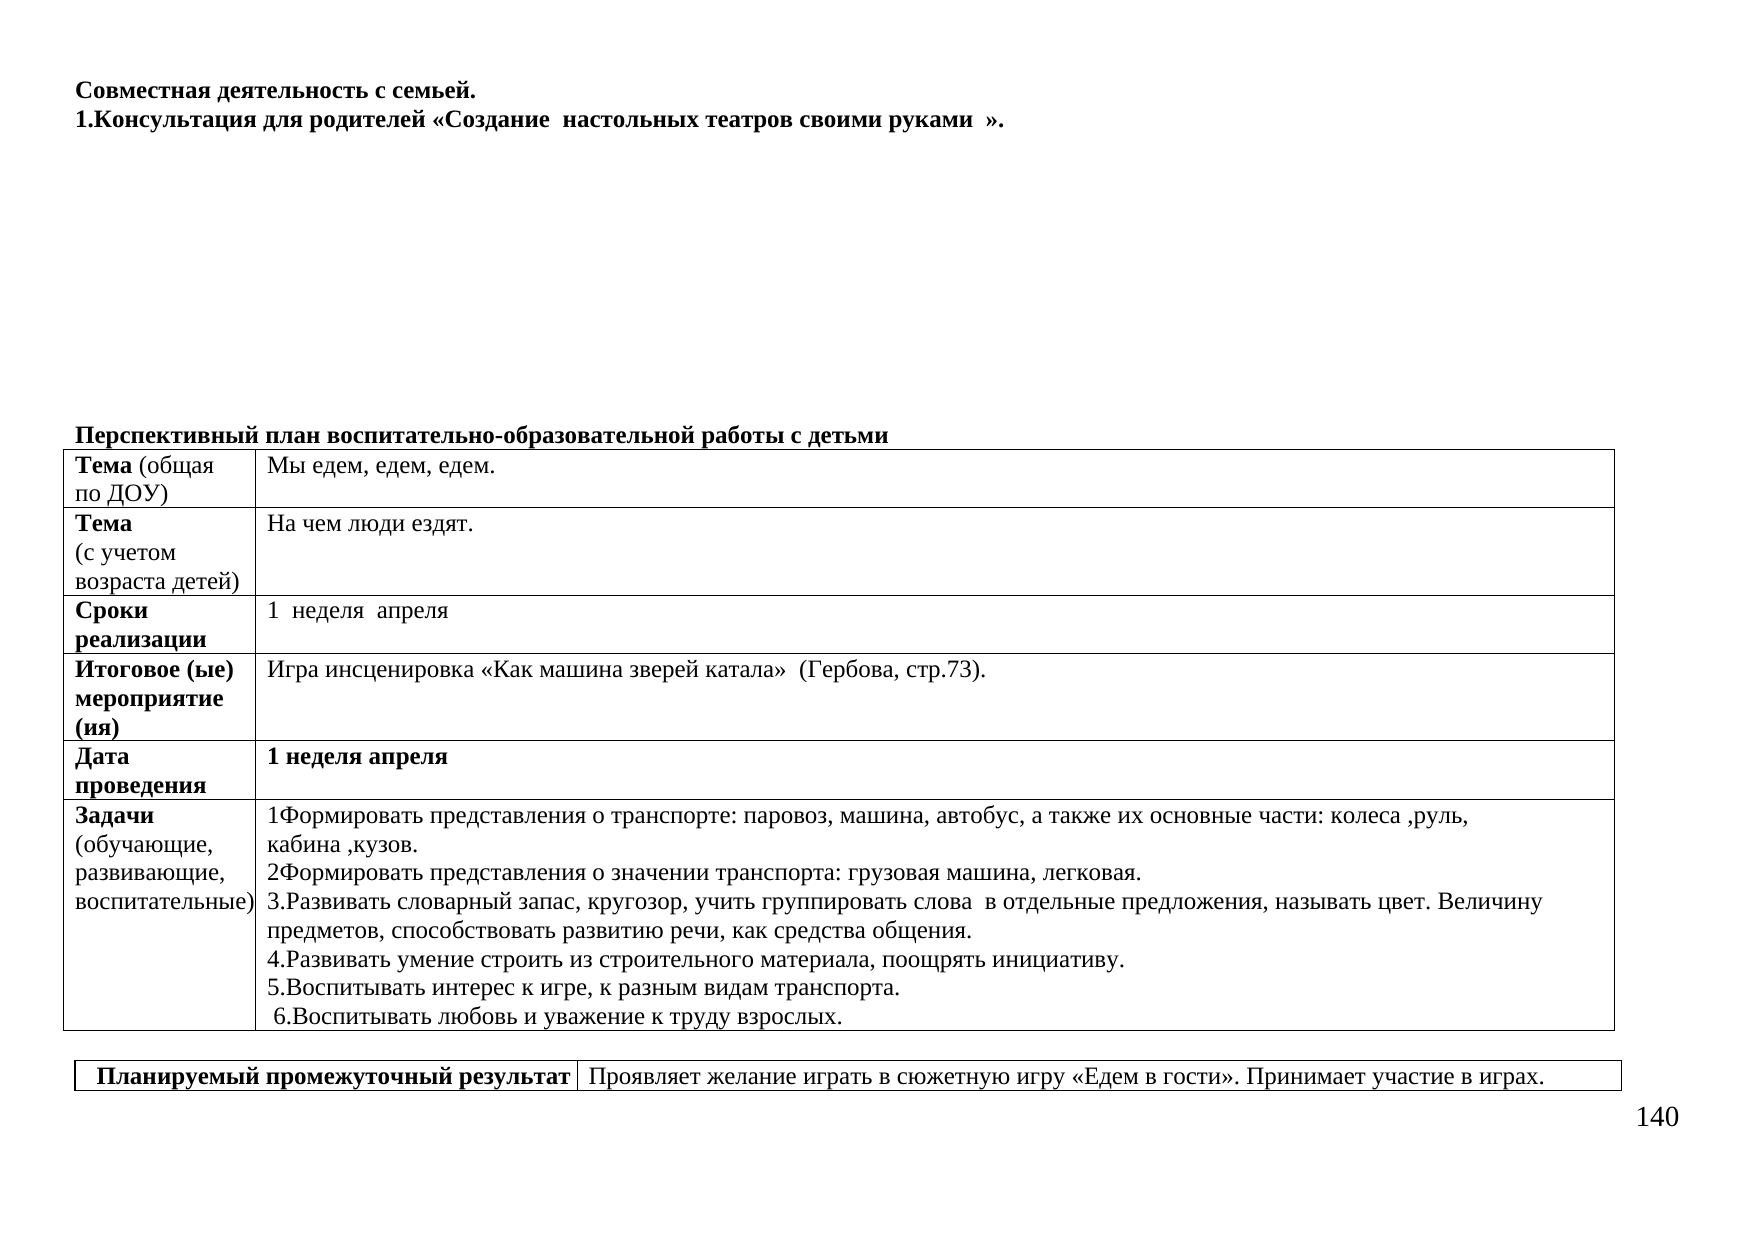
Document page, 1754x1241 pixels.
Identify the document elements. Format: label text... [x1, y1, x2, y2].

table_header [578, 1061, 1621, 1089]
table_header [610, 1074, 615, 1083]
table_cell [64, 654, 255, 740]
text Совместная деятельность с семьей. [75, 75, 1679, 104]
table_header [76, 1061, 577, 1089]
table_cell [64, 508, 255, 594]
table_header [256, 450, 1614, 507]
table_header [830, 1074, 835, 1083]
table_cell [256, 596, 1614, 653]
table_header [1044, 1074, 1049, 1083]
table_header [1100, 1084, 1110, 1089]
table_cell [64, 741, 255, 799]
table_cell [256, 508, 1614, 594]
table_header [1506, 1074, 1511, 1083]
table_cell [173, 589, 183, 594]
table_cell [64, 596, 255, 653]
text 1.Консультация для родителей «Создание настольных театров своими руками ». [75, 104, 1679, 132]
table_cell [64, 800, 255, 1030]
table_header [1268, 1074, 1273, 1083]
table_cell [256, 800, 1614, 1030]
text Перспективный план воспитательно-образовательной работы с детьми [75, 420, 1679, 449]
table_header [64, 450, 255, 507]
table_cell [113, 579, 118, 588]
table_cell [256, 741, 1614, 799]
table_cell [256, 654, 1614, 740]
